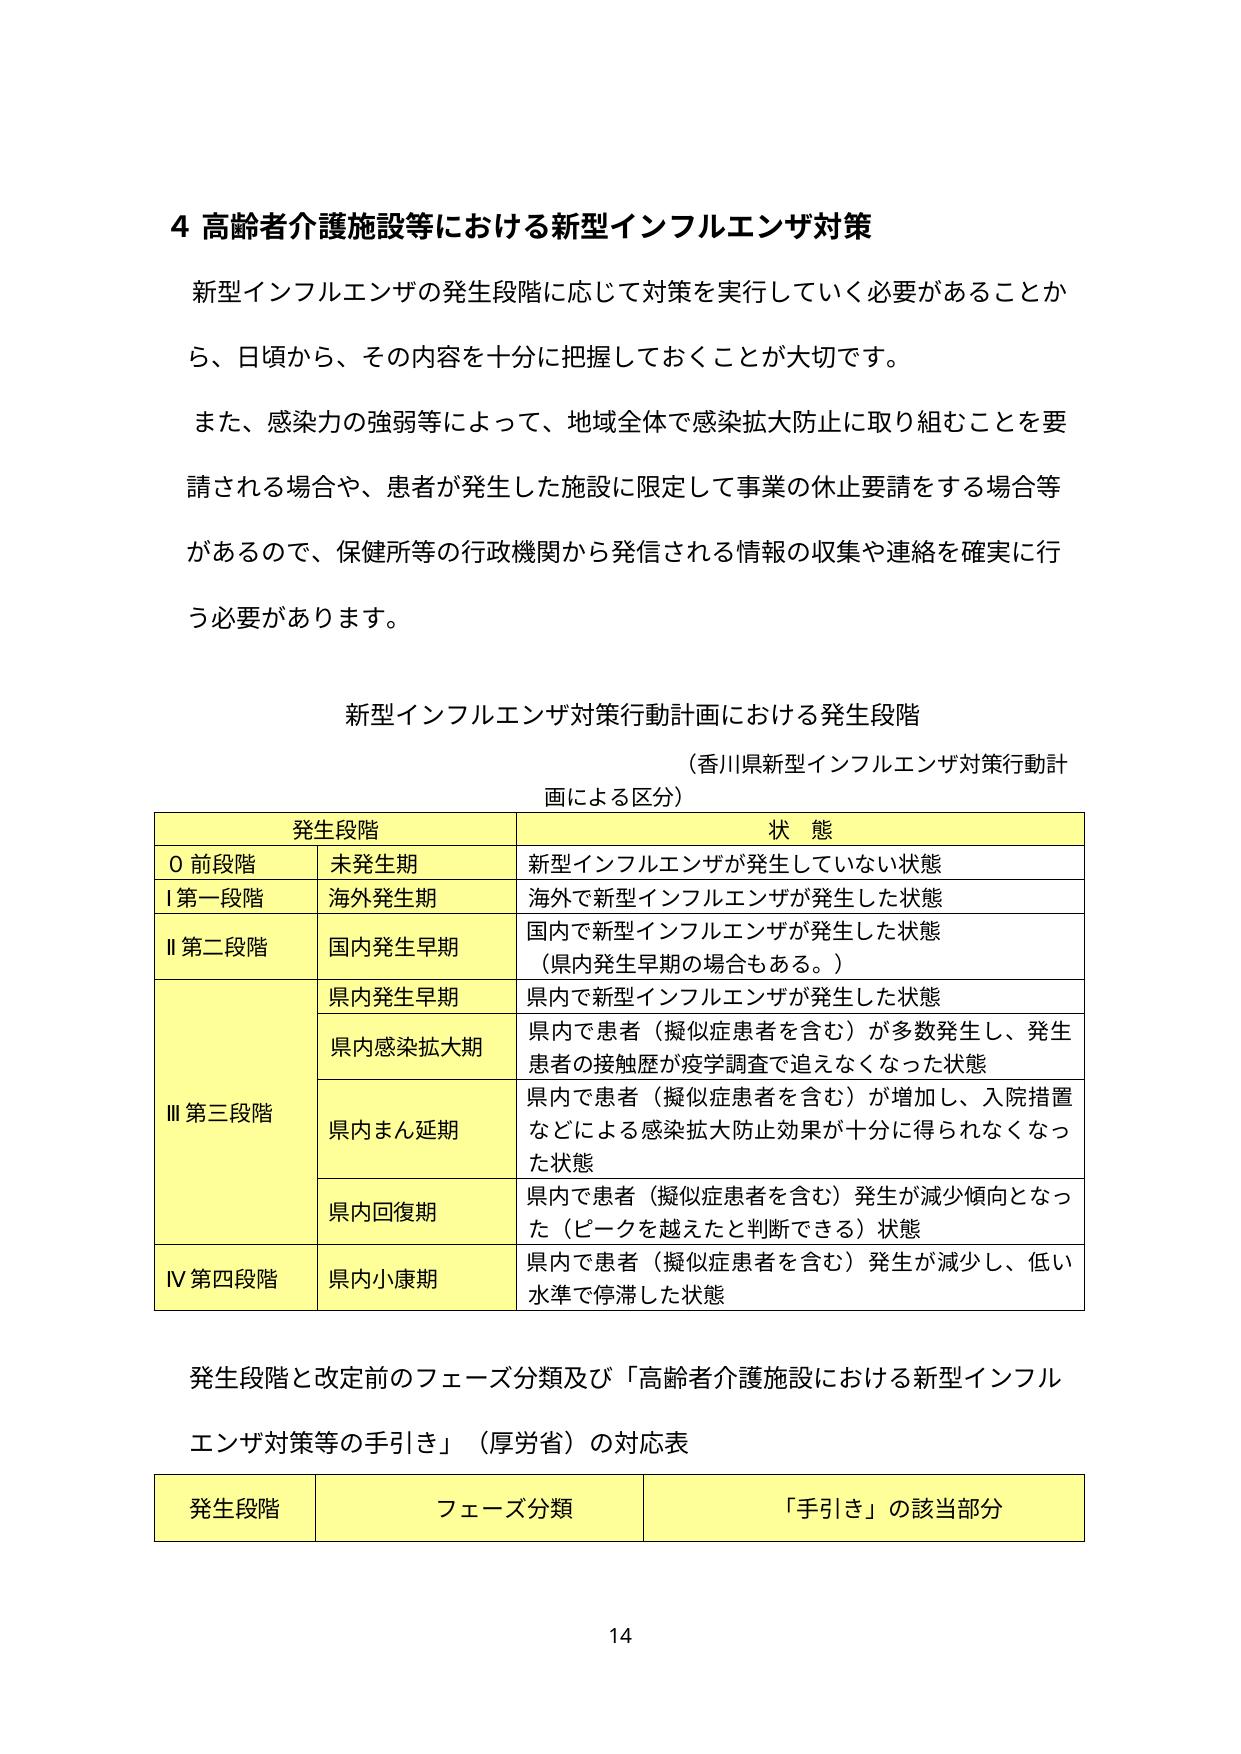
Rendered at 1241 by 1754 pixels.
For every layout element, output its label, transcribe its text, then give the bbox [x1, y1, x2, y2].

table_cell 県内回復期 [318, 1179, 516, 1244]
table_header 「手引き」の該当部分 [644, 1475, 1084, 1541]
text ４ 高齢者介護施設等における新型インフルエンザ対策 [165, 192, 1075, 257]
text また、感染力の強弱等によって、地域全体で感染拡大防止に取り組むことを要請される場合や、患者が発生した施設に限定して事業の休止要請をする場合等があるので、保健所等の行政機関から発信される情報の収集や連絡を確実に行う必要があります。 [186, 388, 1075, 649]
table_cell ０ 前段階 [155, 846, 317, 879]
table_cell Ⅳ第四段階 [155, 1245, 317, 1310]
table_cell 新型インフルエンザが発生していない状態 [517, 846, 1084, 879]
table_header 発生段階 [155, 813, 516, 845]
table_cell 国内発生早期 [318, 914, 516, 979]
text エンザ対策等の手引き」（厚労省）の対応表 [189, 1409, 1075, 1474]
table_cell Ⅱ第二段階 [155, 914, 317, 979]
text 発生段階と改定前のフェーズ分類及び「高齢者介護施設における新型インフル [189, 1344, 1075, 1409]
table_cell Ⅰ第一段階 [155, 880, 317, 913]
table_header 状 態 [517, 813, 1084, 845]
text （香川県新型インフルエンザ対策行動計画による区分） [165, 747, 1075, 812]
table_cell 海外で新型インフルエンザが発生した状態 [517, 880, 1084, 913]
table_cell 県内で患者（擬似症患者を含む）発生が減少し、低い水準で停滞した状態 [517, 1245, 1084, 1310]
table_header フェーズ分類 [316, 1475, 643, 1541]
table_cell 県内小康期 [318, 1245, 516, 1310]
text 新型インフルエンザの発生段階に応じて対策を実行していく必要があることから、日頃から、その内容を十分に把握しておくことが大切です。 [186, 257, 1075, 388]
table_cell 県内で患者（擬似症患者を含む）が多数発生し、発生患者の接触歴が疫学調査で追えなくなった状態 [517, 1014, 1084, 1079]
table_cell 県内まん延期 [318, 1080, 516, 1178]
text 新型インフルエンザ対策行動計画における発生段階 [165, 681, 1075, 747]
table_cell Ⅲ第三段階 [155, 980, 317, 1244]
table_cell 県内で患者（擬似症患者を含む）が増加し、入院措置などによる感染拡大防止効果が十分に得られなくなった状態 [517, 1080, 1084, 1178]
table_cell 県内で新型インフルエンザが発生した状態 [517, 980, 1084, 1013]
table_cell 海外発生期 [318, 880, 516, 913]
table_cell 県内発生早期 [318, 980, 516, 1013]
table_cell 未発生期 [318, 846, 516, 879]
table_cell 国内で新型インフルエンザが発生した状態 （県内発生早期の場合もある。） [517, 914, 1084, 979]
table_cell 県内で患者（擬似症患者を含む）発生が減少傾向となった（ピークを越えたと判断できる）状態 [517, 1179, 1084, 1244]
table_cell 県内感染拡大期 [318, 1014, 516, 1079]
table_header 発生段階 [155, 1475, 315, 1541]
